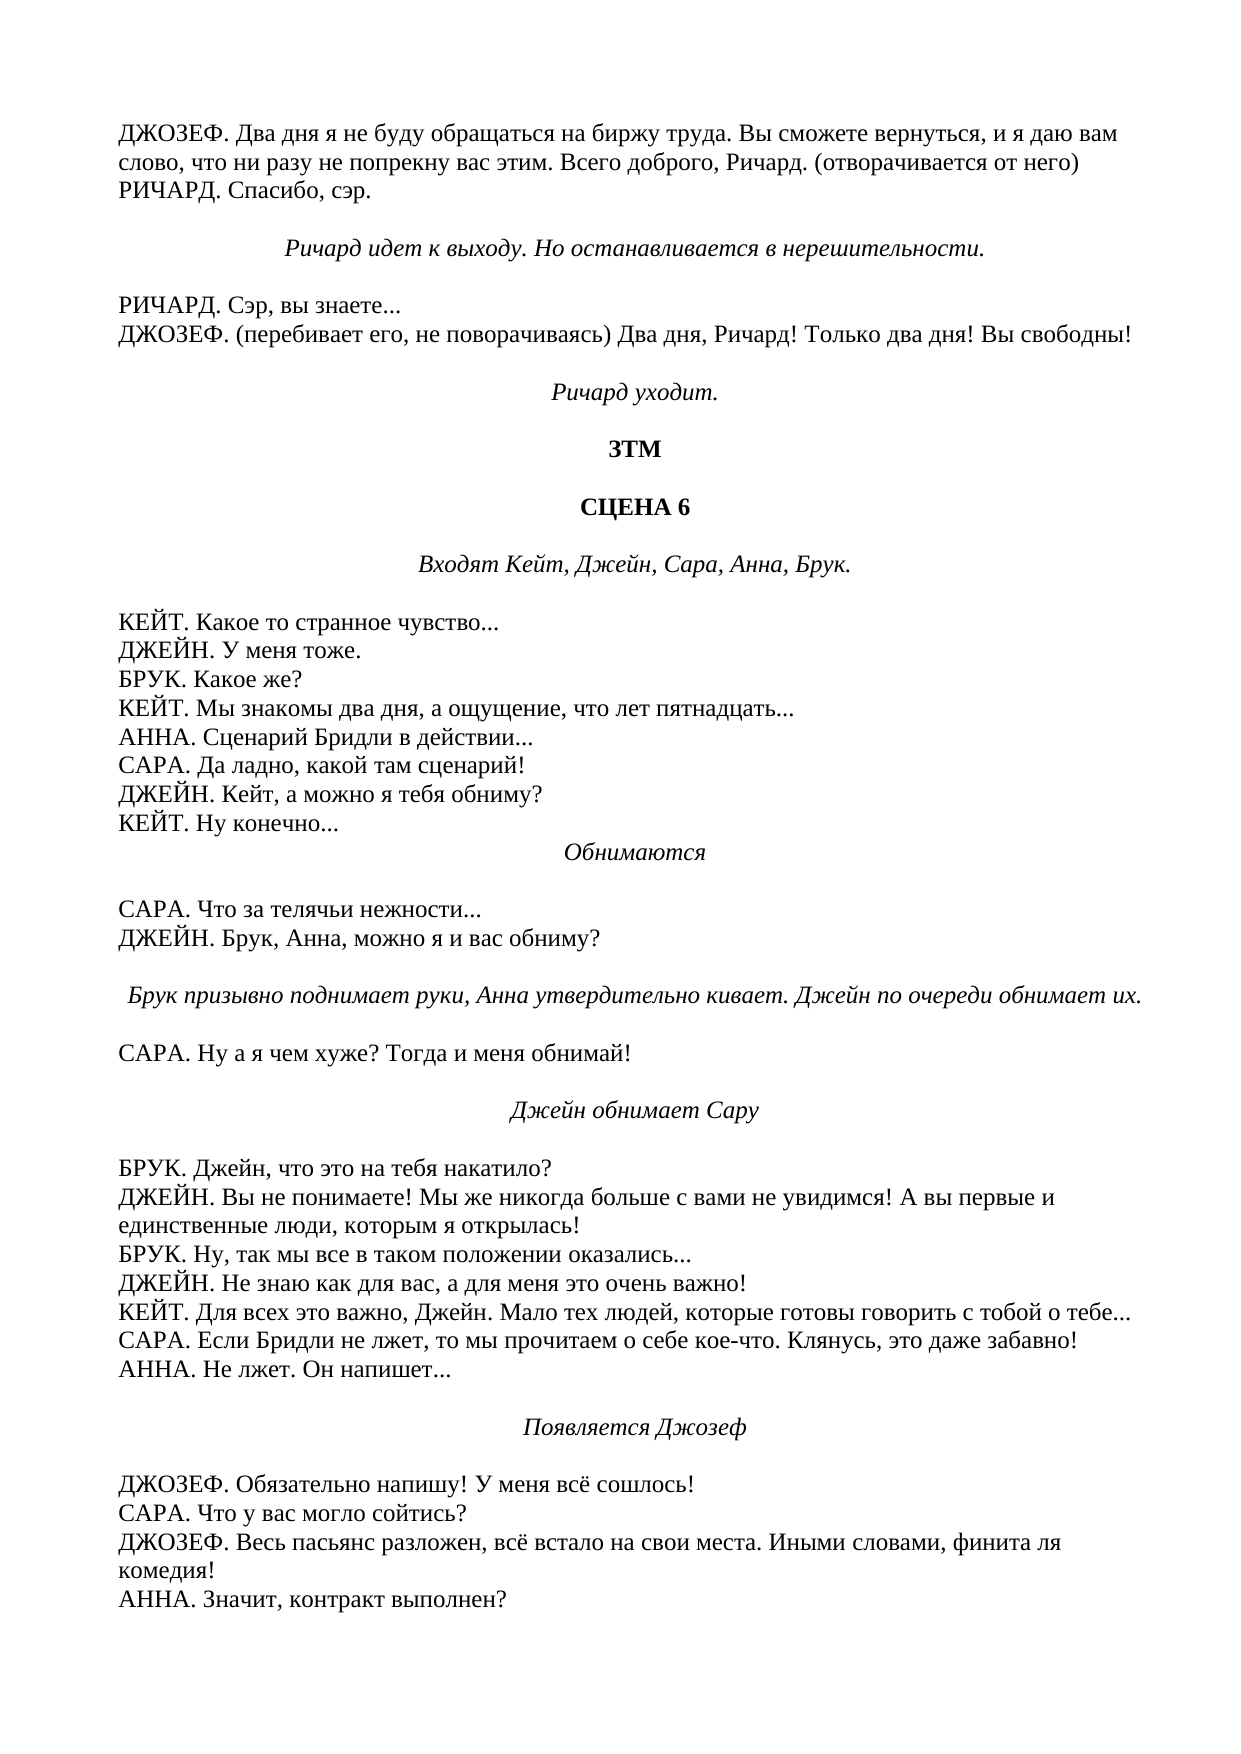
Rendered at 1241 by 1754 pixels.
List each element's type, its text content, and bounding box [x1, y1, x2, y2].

text ДЖЕЙН. У меня тоже. [118, 636, 1152, 664]
text ДЖОЗЕФ. Весь пасьянс разложен, всё встало на свои места. Иными словами, финита ля комедия! [118, 1527, 1152, 1584]
text КЕЙТ. Какое то странное чувство... [118, 607, 1152, 636]
text ДЖОЗЕФ. Два дня я не буду обращаться на биржу труда. Вы сможете вернуться, и я даю вам слово, что ни разу не попрекну вас этим. Всего доброго, Ричард. (отворачивается от него) [118, 118, 1152, 176]
text АННА. Не лжет. Он напишет... [118, 1354, 1152, 1383]
text СЦЕНА 6 [118, 492, 1152, 521]
text Входят Кейт, Джейн, Сара, Анна, Брук. [118, 549, 1152, 578]
text КЕЙТ. Мы знакомы два дня, а ощущение, что лет пятнадцать... [118, 693, 1152, 722]
text Появляется Джозеф [118, 1412, 1152, 1441]
text РИЧАРД. Спасибо, сэр. [118, 176, 1152, 204]
text БРУК. Какое же? [118, 664, 1152, 693]
text ДЖЕЙН. Не знаю как для вас, а для меня это очень важно! [118, 1268, 1152, 1297]
text САРА. Что за телячьи нежности... [118, 894, 1152, 923]
text АННА. Значит, контракт выполнен? [118, 1584, 1152, 1613]
text ДЖЕЙН. Брук, Анна, можно я и вас обниму? [118, 923, 1152, 952]
text КЕЙТ. Для всех это важно, Джейн. Мало тех людей, которые готовы говорить с тобой о тебе... [118, 1297, 1152, 1326]
text Джейн обнимает Сару [118, 1096, 1152, 1124]
text Ричард идет к выходу. Но останавливается в нерешительности. [118, 233, 1152, 262]
text ДЖОЗЕФ. (перебивает его, не поворачиваясь) Два дня, Ричард! Только два дня! Вы свободны! [118, 319, 1152, 348]
text САРА. Ну а я чем хуже? Тогда и меня обнимай! [118, 1038, 1152, 1067]
text САРА. Да ладно, какой там сценарий! [118, 751, 1152, 779]
text ДЖЕЙН. Вы не понимаете! Мы же никогда больше с вами не увидимся! А вы первые и единственные люди, которым я открылась! [118, 1182, 1152, 1239]
text ЗТМ [118, 434, 1152, 463]
text БРУК. Джейн, что это на тебя накатило? [118, 1153, 1152, 1182]
text ДЖОЗЕФ. Обязательно напишу! У меня всё сошлось! [118, 1469, 1152, 1498]
text БРУК. Ну, так мы все в таком положении оказались... [118, 1239, 1152, 1268]
text Брук призывно поднимает руки, Анна утвердительно кивает. Джейн по очереди обнимает их. [118, 981, 1152, 1009]
text САРА. Если Бридли не лжет, то мы прочитаем о себе кое-что. Клянусь, это даже забавно! [118, 1326, 1152, 1354]
text САРА. Что у вас могло сойтись? [118, 1498, 1152, 1527]
text АННА. Сценарий Бридли в действии... [118, 722, 1152, 751]
text ДЖЕЙН. Кейт, а можно я тебя обниму? [118, 779, 1152, 808]
text РИЧАРД. Сэр, вы знаете... [118, 291, 1152, 319]
text КЕЙТ. Ну конечно... [118, 808, 1152, 837]
text Ричард уходит. [118, 377, 1152, 406]
text Обнимаются [118, 837, 1152, 866]
